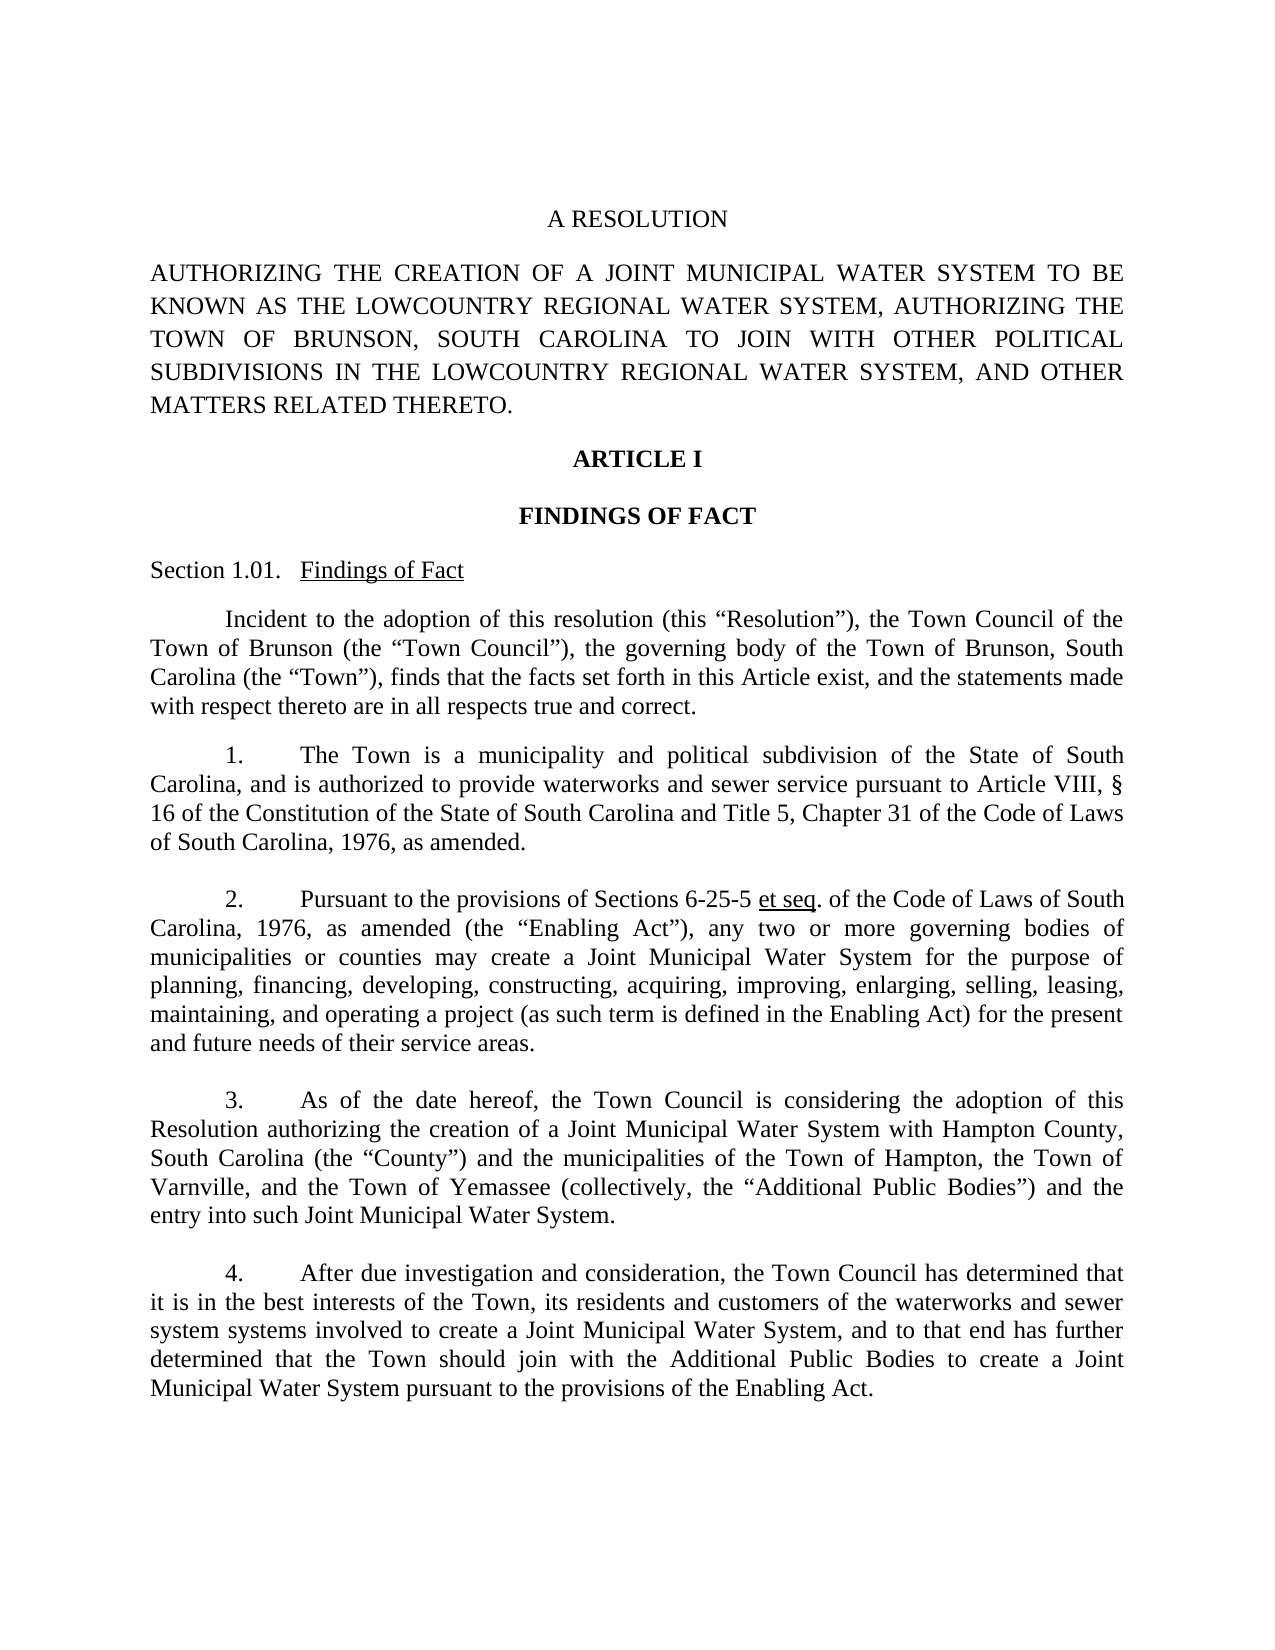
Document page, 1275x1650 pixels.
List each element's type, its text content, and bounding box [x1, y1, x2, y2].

list The Town is a municipality and political subdivision of the State of South Carolina, and is authorized to provide waterworks and sewer service pursuant to Article VIII, § 16 of the Constitution of the State of South Carolina and Title 5, Chapter 31 of the Code of Laws of South Carolina, 1976, as amended. [150, 740, 1125, 855]
list After due investigation and consideration, the Town Council has determined that it is in the best interests of the Town, its residents and customers of the waterworks and sewer system systems involved to create a Joint Municipal Water System, and to that end has further determined that the Town should join with the Additional Public Bodies to create a Joint Municipal Water System pursuant to the provisions of the Enabling Act. [150, 1258, 1125, 1402]
text A RESOLUTION [150, 204, 1125, 233]
text Incident to the adoption of this resolution (this “Resolution”), the Town Council of the Town of Brunson (the “Town Council”), the governing body of the Town of Brunson, South Carolina (the “Town”), finds that the facts set forth in this Article exist, and the statements made with respect thereto are in all respects true and correct. [150, 604, 1125, 719]
list As of the date hereof, the Town Council is considering the adoption of this Resolution authorizing the creation of a Joint Municipal Water System with Hampton County, South Carolina (the “County”) and the municipalities of the Town of Hampton, the Town of Varnville, and the Town of Yemassee (collectively, the “Additional Public Bodies”) and the entry into such Joint Municipal Water System. [150, 1085, 1125, 1229]
text FINDINGS OF FACT [150, 501, 1125, 530]
text AUTHORIZING THE CREATION OF A JOINT MUNICIPAL WATER SYSTEM TO BE KNOWN AS THE LOWCOUNTRY REGIONAL WATER SYSTEM, AUTHORIZING THE TOWN OF , TO JOIN WITH OTHER POLITICAL SUBDIVISIONS IN THE LOWCOUNTRY REGIONAL WATER SYSTEM, AND OTHER MATTERS RELATED THERETO. [150, 258, 1125, 418]
text ARTICLE I [150, 444, 1125, 472]
text Section 1.01. Findings of Fact [150, 555, 1125, 584]
list Pursuant to the provisions of Sections 6-25-5 et seq. of the Code of Laws of South Carolina, 1976, as amended (the “Enabling Act”), any two or more governing bodies of municipalities or counties may create a Joint Municipal Water System for the purpose of planning, financing, developing, constructing, acquiring, improving, enlarging, selling, leasing, maintaining, and operating a project (as such term is defined in the Enabling Act) for the present and future needs of their service areas. [150, 884, 1125, 1057]
